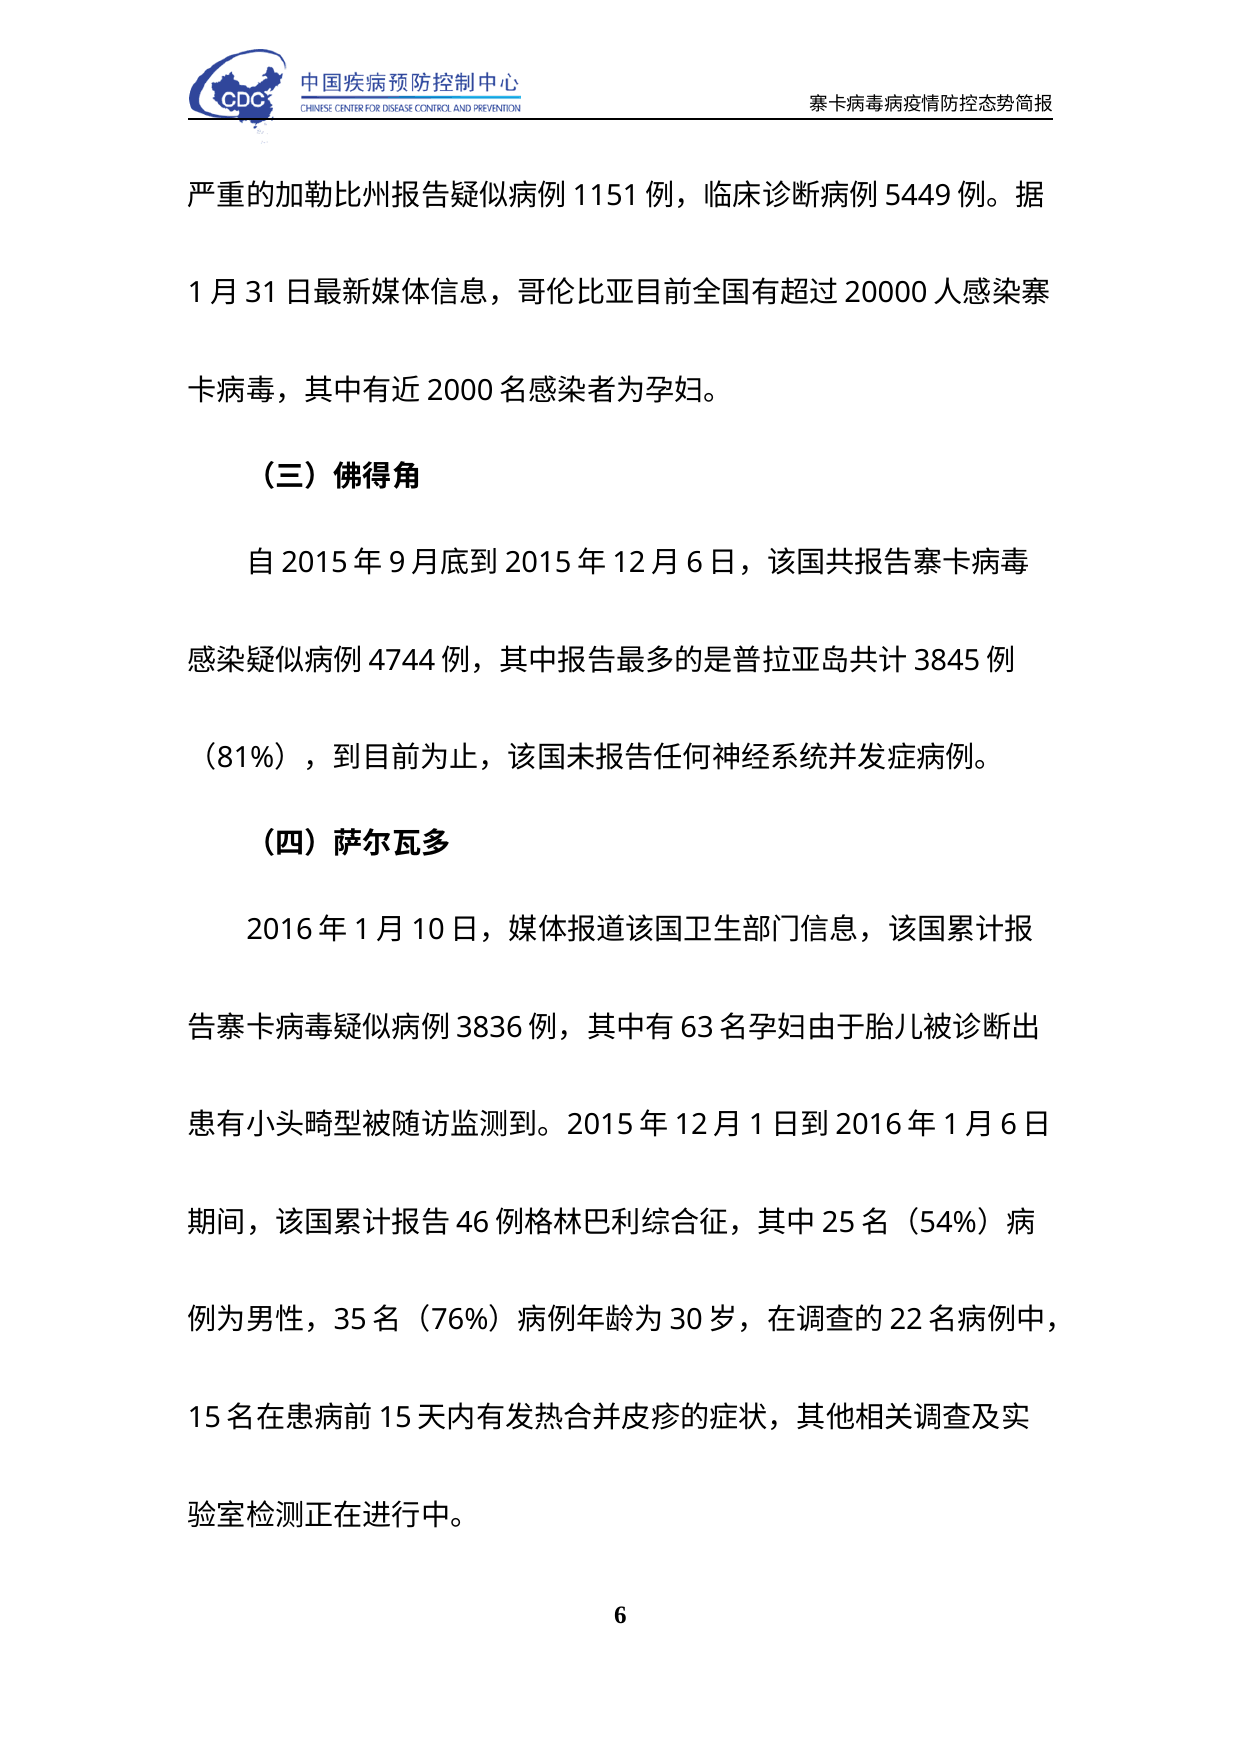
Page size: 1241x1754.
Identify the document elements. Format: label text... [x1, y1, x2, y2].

text （三）佛得角 [187, 441, 1053, 506]
text 自2015年9月底到2015年12月6日，该国共报告寨卡病毒感染疑似病例4744例，其中报告最多的是普拉亚岛共计3845例（81%），到目前为止，该国未报告任何神经系统并发症病例。 [187, 527, 1053, 787]
text （四）萨尔瓦多 [187, 808, 1053, 873]
text 2016年1月10日，媒体报道该国卫生部门信息，该国累计报告寨卡病毒疑似病例3836例，其中有63名孕妇由于胎儿被诊断出患有小头畸型被随访监测到。2015年12月1日到2016年1月6日期间，该国累计报告46例格林巴利综合征，其中25名（54%）病例为男性，35名（76%）病例年龄为30岁，在调查的22名病例中，15名在患病前15天内有发热合并皮疹的症状，其他相关调查及实验室检测正在进行中。 [187, 895, 1053, 1545]
picture [184, 40, 544, 148]
